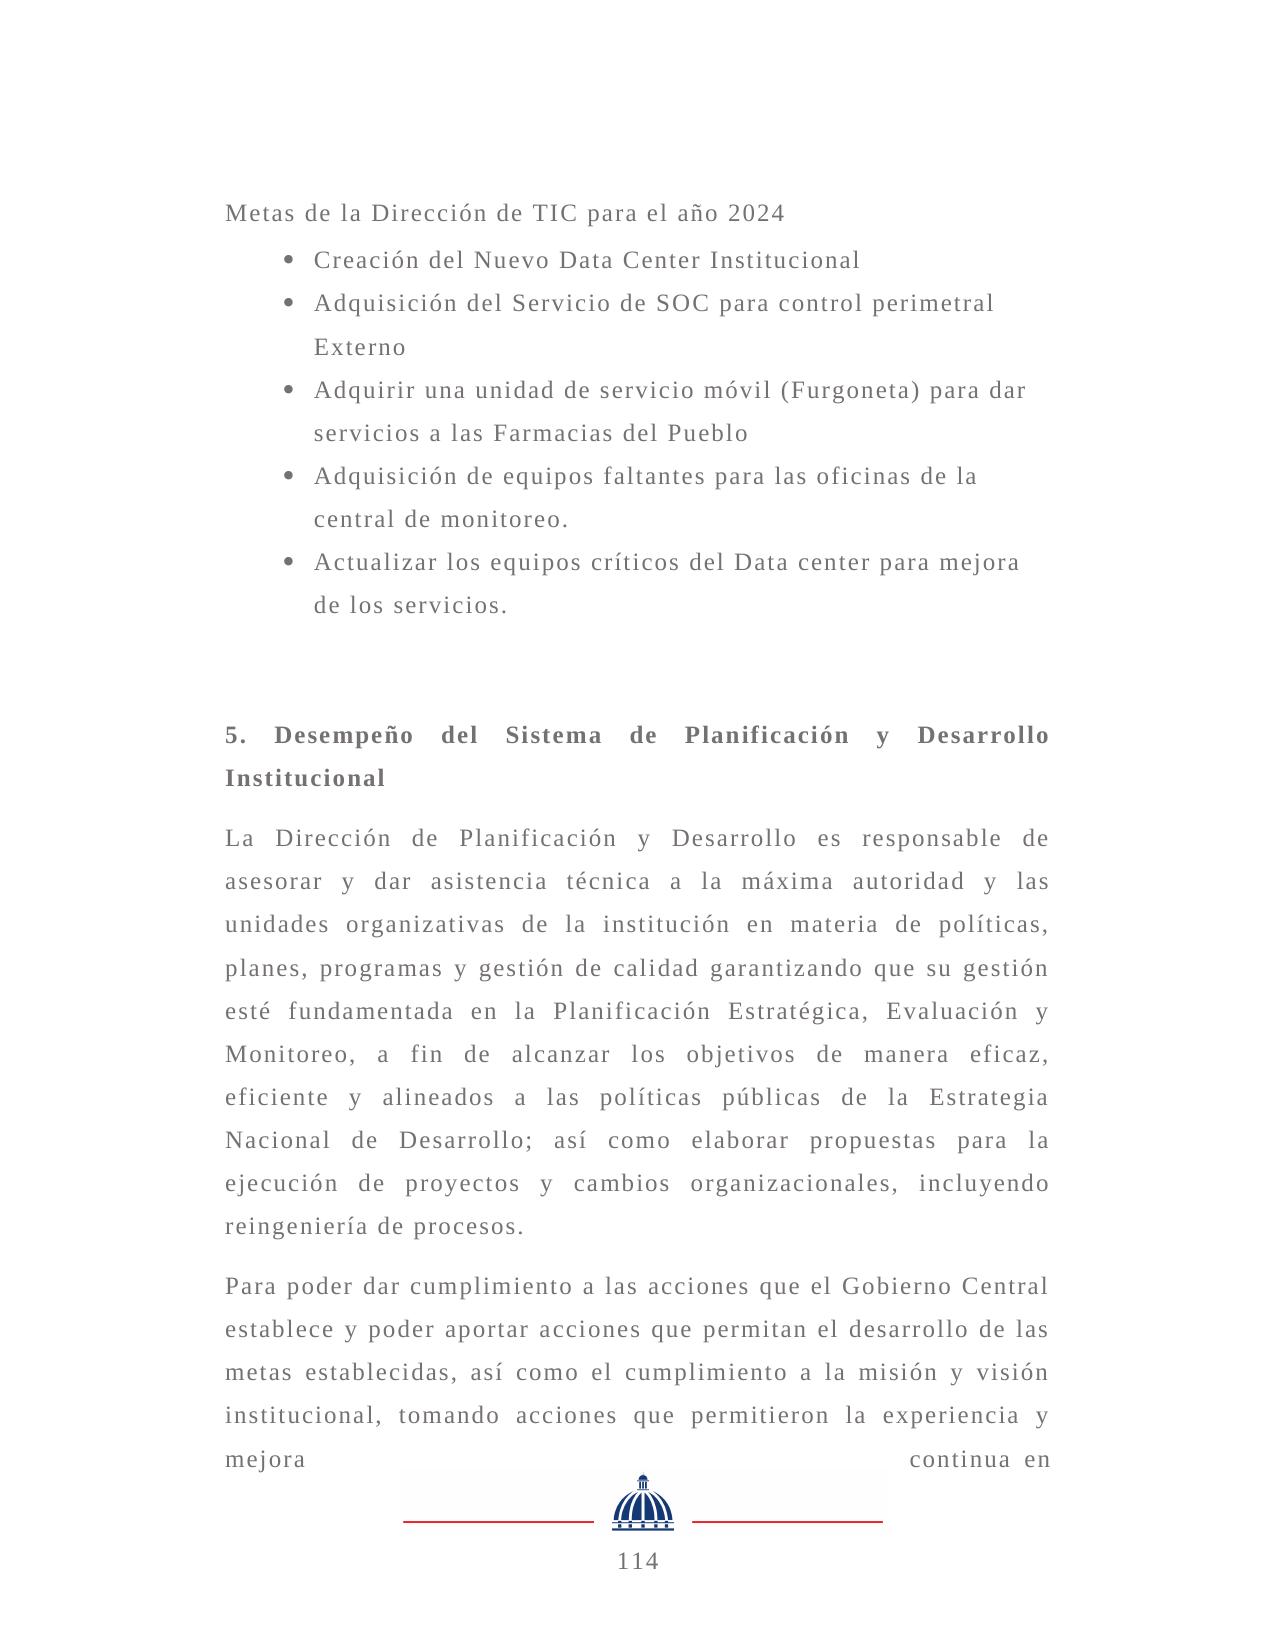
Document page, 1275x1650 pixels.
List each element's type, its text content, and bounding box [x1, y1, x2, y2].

picture [399, 1472, 891, 1536]
text La Dirección de Planificación y Desarrollo es responsable de asesorar y dar asistencia técnica a la máxima autoridad y las unidades organizativas de la institución en materia de políticas, planes, programas y gestión de calidad garantizando que su gestión esté fundamentada en la Planificación Estratégica, Evaluación y Monitoreo, a fin de alcanzar los objetivos de manera eficaz, eficiente y alineados a las políticas públicas de la Estrategia Nacional de Desarrollo; así como elaborar propuestas para la ejecución de proyectos y cambios organizacionales, incluyendo reingeniería de procesos. [225, 823, 1050, 1240]
text 5. Desempeño del Sistema de Planificación y Desarrollo Institucional [225, 720, 1050, 792]
text Metas de la Dirección de TIC para el año 2024 [225, 198, 1050, 226]
list Adquisición del Servicio de SOC para control perimetral Externo [284, 288, 1050, 360]
list Adquirir una unidad de servicio móvil (Furgoneta) para dar servicios a las Farmacias del Pueblo [284, 375, 1050, 447]
list Actualizar los equipos críticos del Data center para mejora de los servicios. [284, 547, 1050, 619]
list Creación del Nuevo Data Center Institucional [284, 245, 1050, 274]
list Adquisición de equipos faltantes para las oficinas de la central de monitoreo. [284, 461, 1050, 533]
